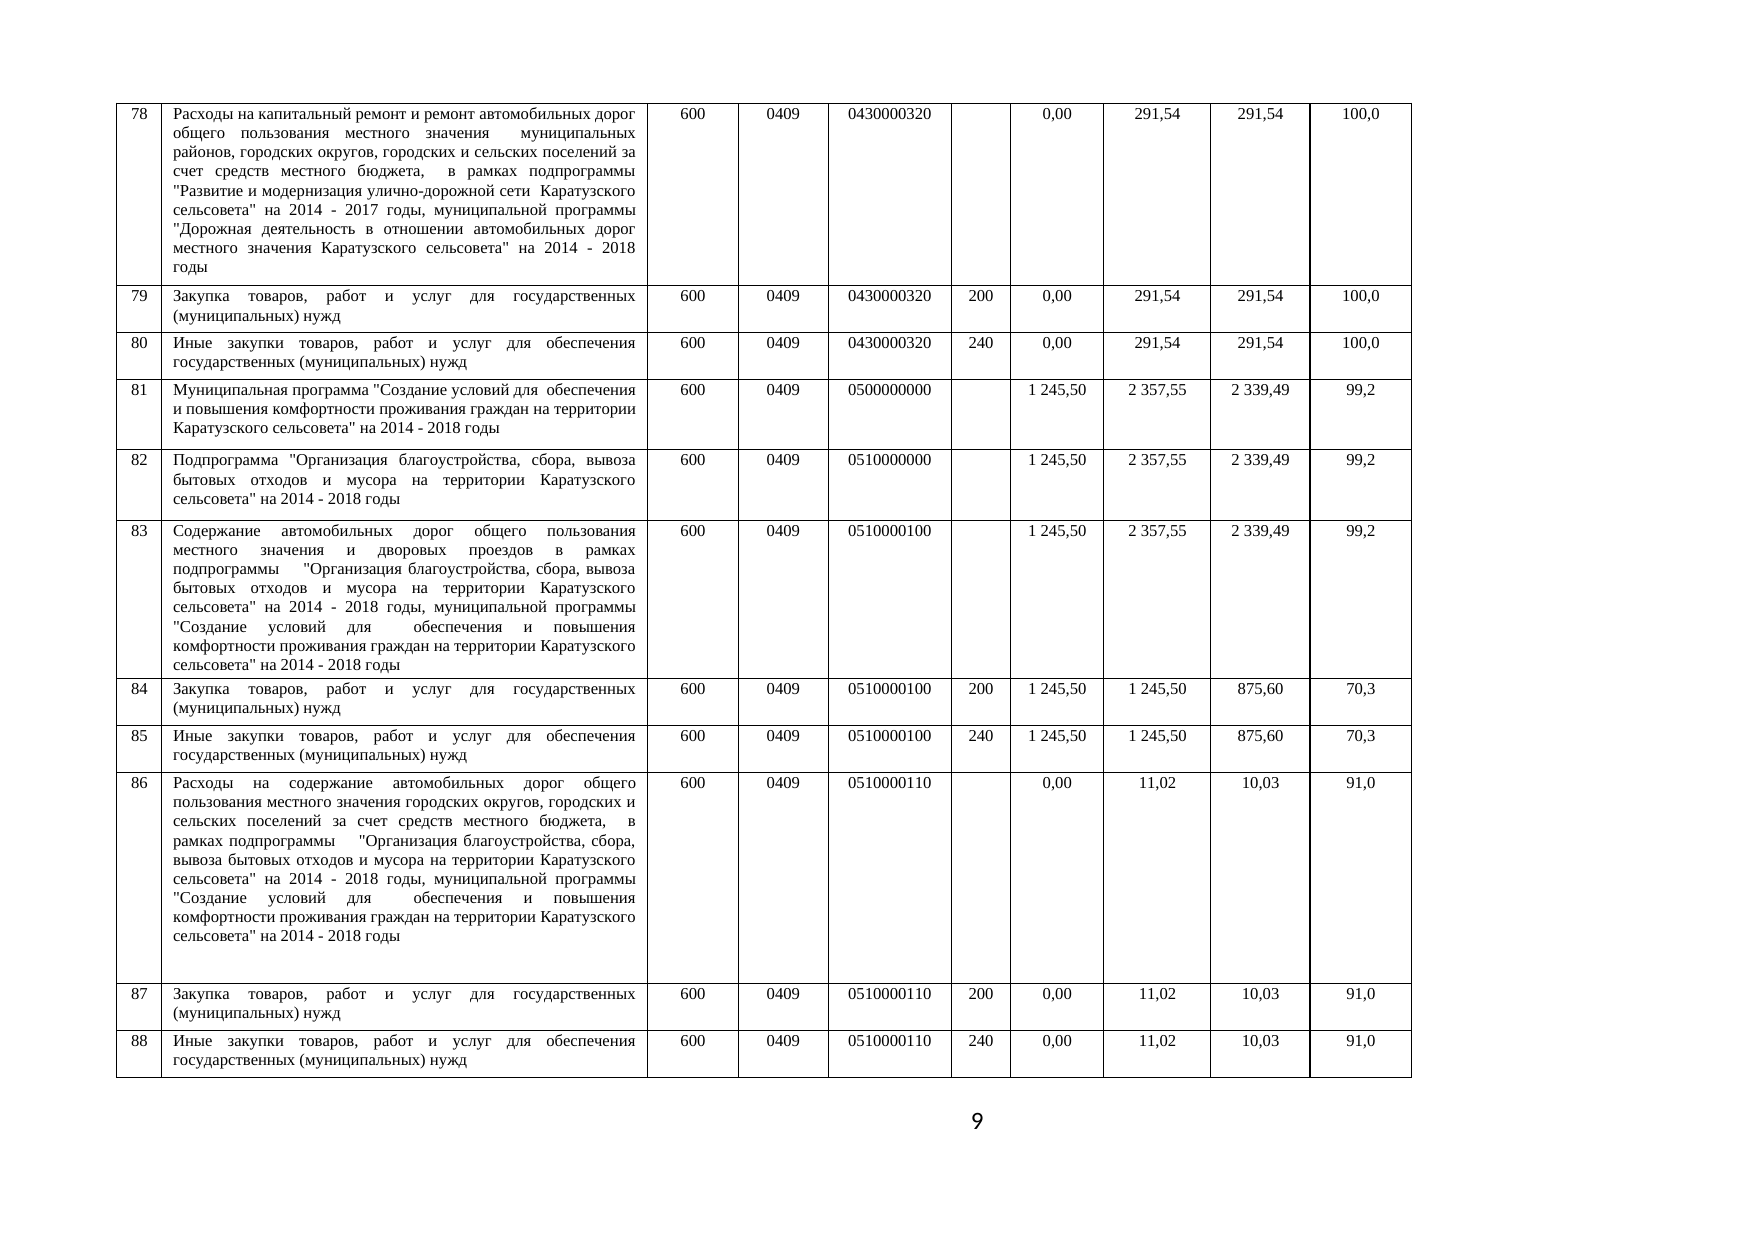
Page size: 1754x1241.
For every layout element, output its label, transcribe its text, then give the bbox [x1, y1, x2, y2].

table_cell 100,0 [1311, 333, 1411, 379]
table_cell 10,03 [1211, 984, 1309, 1030]
table_cell 0,00 [1011, 984, 1103, 1030]
table_cell 0430000320 [829, 104, 951, 285]
table_cell Расходы на содержание автомобильных дорог общего пользования местного значения городских округов, городских и сельских поселений за счет средств местного бюджета, в рамках подпрограммы "Организация благоустройства, сбора, вывоза бытовых отходов и мусора на территории Каратузского сельсовета" на 2014 - 2018 годы, муниципальной программы "Создание условий для обеспечения и повышения комфортности проживания граждан на территории Каратузского сельсовета" на 2014 - 2018 годы [162, 773, 647, 983]
table_cell 81 [117, 380, 161, 449]
table_cell 0510000100 [829, 726, 951, 772]
table_cell 291,54 [1211, 104, 1309, 285]
table_cell 83 [117, 521, 161, 678]
table_cell 70,3 [1311, 679, 1411, 725]
table_cell 1 245,50 [1011, 679, 1103, 725]
table_cell 2 357,55 [1104, 380, 1210, 449]
table_cell 2 357,55 [1104, 521, 1210, 678]
table_cell 79 [117, 286, 161, 332]
table_cell 1 245,50 [1104, 679, 1210, 725]
table_cell 291,54 [1104, 104, 1210, 285]
table_cell Иные закупки товаров, работ и услуг для обеспечения государственных (муниципальных) нужд [162, 1031, 647, 1077]
table_cell 99,2 [1311, 450, 1411, 519]
table_cell [952, 450, 1010, 519]
table_cell 0510000110 [829, 984, 951, 1030]
table_cell Закупка товаров, работ и услуг для государственных (муниципальных) нужд [162, 679, 647, 725]
table_cell 84 [117, 679, 161, 725]
table_cell 11,02 [1104, 1031, 1210, 1077]
table_cell 0,00 [1011, 1031, 1103, 1077]
table_cell Муниципальная программа "Создание условий для обеспечения и повышения комфортности проживания граждан на территории Каратузского сельсовета" на 2014 - 2018 годы [162, 380, 647, 449]
table_cell 0409 [739, 984, 828, 1030]
table_cell 2 339,49 [1211, 521, 1309, 678]
table_cell 291,54 [1211, 333, 1309, 379]
table_cell 0409 [739, 679, 828, 725]
table_cell 0430000320 [829, 333, 951, 379]
table_cell 0409 [739, 450, 828, 519]
table_cell 291,54 [1104, 333, 1210, 379]
table_cell 80 [117, 333, 161, 379]
table_cell Подпрограмма "Организация благоустройства, сбора, вывоза бытовых отходов и мусора на территории Каратузского сельсовета" на 2014 - 2018 годы [162, 450, 647, 519]
table_cell 0409 [739, 333, 828, 379]
table_cell 1 245,50 [1011, 521, 1103, 678]
table_cell 1 245,50 [1104, 726, 1210, 772]
table_cell 11,02 [1104, 984, 1210, 1030]
table_cell [952, 773, 1010, 983]
table_cell 2 339,49 [1211, 380, 1309, 449]
table_cell 0,00 [1011, 104, 1103, 285]
table_cell 200 [952, 679, 1010, 725]
table_cell 0510000000 [829, 450, 951, 519]
table_cell 0409 [739, 286, 828, 332]
table_cell 99,2 [1311, 521, 1411, 678]
table_cell 600 [648, 773, 738, 983]
table_cell 0409 [739, 380, 828, 449]
table_cell 600 [648, 450, 738, 519]
table_cell 240 [952, 726, 1010, 772]
table_cell Иные закупки товаров, работ и услуг для обеспечения государственных (муниципальных) нужд [162, 726, 647, 772]
table_cell 600 [648, 333, 738, 379]
table_cell 600 [648, 1031, 738, 1077]
table_cell 0409 [739, 521, 828, 678]
table_cell 88 [117, 1031, 161, 1077]
table_cell 600 [648, 726, 738, 772]
table_cell 0510000110 [829, 773, 951, 983]
table_cell 87 [117, 984, 161, 1030]
table_cell [952, 521, 1010, 678]
table_cell Расходы на капитальный ремонт и ремонт автомобильных дорог общего пользования местного значения муниципальных районов, городских округов, городских и сельских поселений за счет средств местного бюджета, в рамках подпрограммы "Развитие и модернизация улично-дорожной сети Каратузского сельсовета" на 2014 - 2017 годы, муниципальной программы "Дорожная деятельность в отношении автомобильных дорог местного значения Каратузского сельсовета" на 2014 - 2018 годы [162, 104, 647, 285]
table_cell 2 357,55 [1104, 450, 1210, 519]
table_cell 600 [648, 679, 738, 725]
table_cell 85 [117, 726, 161, 772]
table_cell 0,00 [1011, 333, 1103, 379]
table_cell 0409 [739, 726, 828, 772]
table_cell 600 [648, 380, 738, 449]
table_cell 91,0 [1311, 984, 1411, 1030]
table_cell 0,00 [1011, 773, 1103, 983]
table_cell 200 [952, 286, 1010, 332]
table_cell 1 245,50 [1011, 450, 1103, 519]
table_cell 600 [648, 286, 738, 332]
table_cell 10,03 [1211, 773, 1309, 983]
table_cell 100,0 [1311, 104, 1411, 285]
table_cell 78 [117, 104, 161, 285]
table_cell 0500000000 [829, 380, 951, 449]
table_cell 1 245,50 [1011, 726, 1103, 772]
table_cell [952, 104, 1010, 285]
table_cell 2 339,49 [1211, 450, 1309, 519]
table_cell 240 [952, 333, 1010, 379]
table_cell 86 [117, 773, 161, 983]
table_cell 600 [648, 104, 738, 285]
table_cell 0409 [739, 1031, 828, 1077]
table_cell 0510000100 [829, 521, 951, 678]
table_cell 82 [117, 450, 161, 519]
table_cell Закупка товаров, работ и услуг для государственных (муниципальных) нужд [162, 286, 647, 332]
table_cell 10,03 [1211, 1031, 1309, 1077]
table_cell 291,54 [1104, 286, 1210, 332]
table_cell 0510000100 [829, 679, 951, 725]
table_cell 0510000110 [829, 1031, 951, 1077]
table_cell 70,3 [1311, 726, 1411, 772]
table_cell 0409 [739, 104, 828, 285]
table_cell 100,0 [1311, 286, 1411, 332]
table_cell 0430000320 [829, 286, 951, 332]
table_cell 1 245,50 [1011, 380, 1103, 449]
table_cell 291,54 [1211, 286, 1309, 332]
table_cell 875,60 [1211, 726, 1309, 772]
table_cell Закупка товаров, работ и услуг для государственных (муниципальных) нужд [162, 984, 647, 1030]
table_cell Содержание автомобильных дорог общего пользования местного значения и дворовых проездов в рамках подпрограммы "Организация благоустройства, сбора, вывоза бытовых отходов и мусора на территории Каратузского сельсовета" на 2014 - 2018 годы, муниципальной программы "Создание условий для обеспечения и повышения комфортности проживания граждан на территории Каратузского сельсовета" на 2014 - 2018 годы [162, 521, 647, 678]
table_cell 600 [648, 984, 738, 1030]
table_cell 240 [952, 1031, 1010, 1077]
table_cell 200 [952, 984, 1010, 1030]
table_cell 600 [648, 521, 738, 678]
table_cell 91,0 [1311, 1031, 1411, 1077]
table_cell [952, 380, 1010, 449]
table_cell 11,02 [1104, 773, 1210, 983]
table_cell 99,2 [1311, 380, 1411, 449]
table_cell 0409 [739, 773, 828, 983]
table_cell 0,00 [1011, 286, 1103, 332]
table_cell 91,0 [1311, 773, 1411, 983]
table_cell Иные закупки товаров, работ и услуг для обеспечения государственных (муниципальных) нужд [162, 333, 647, 379]
table_cell 875,60 [1211, 679, 1309, 725]
